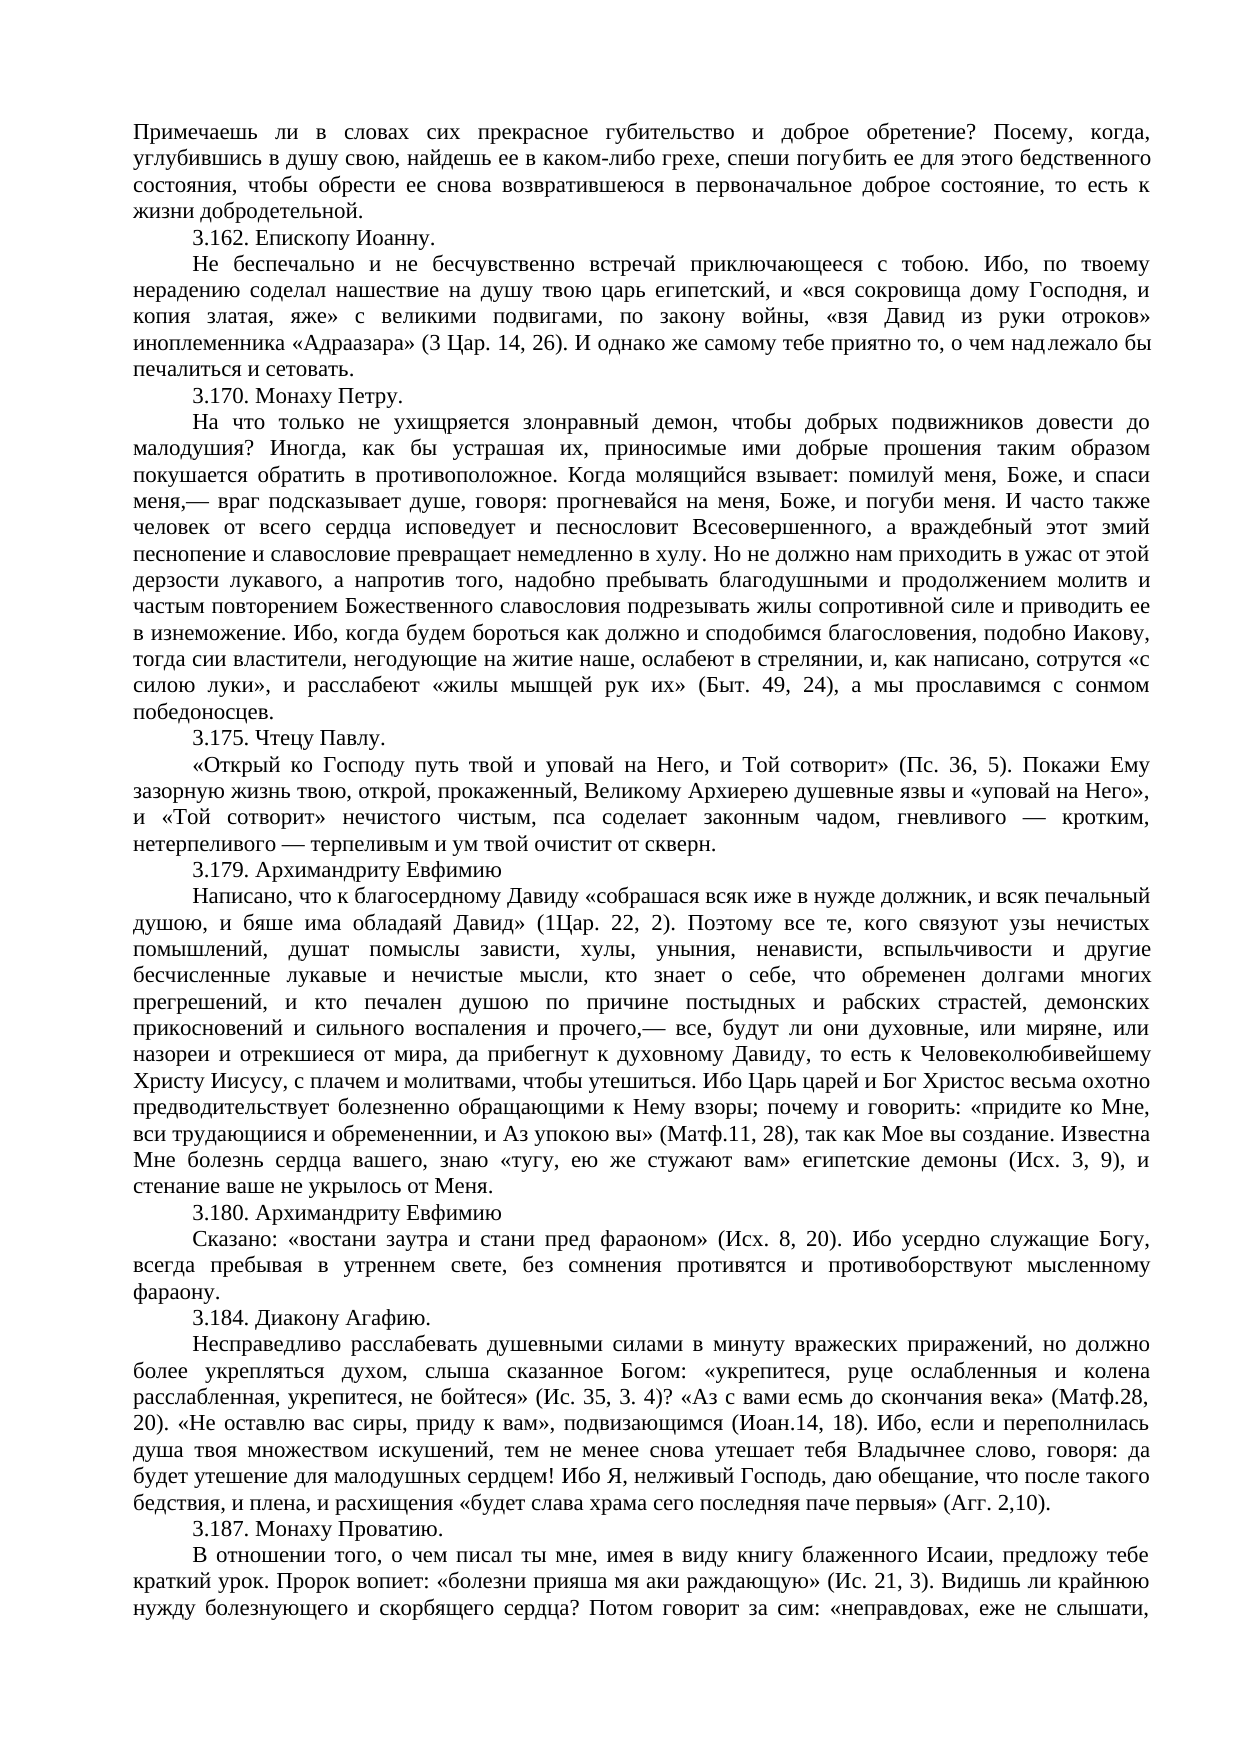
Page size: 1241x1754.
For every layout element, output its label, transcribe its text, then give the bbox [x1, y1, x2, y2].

text 3.179. Архимандриту Евфимию [133, 856, 1152, 882]
text 3.180. Архимандриту Евфимию [133, 1199, 1152, 1225]
text Сказано: «востани заутра и стани пред фараоном» (Исх. 8, 20). Ибо усердно служащие Богу, всегда пребывая в утреннем свете, без сомнения противятся и противоборствуют мысленному фараону. [133, 1225, 1152, 1304]
text 3.175. Чтецу Павлу. [133, 724, 1152, 751]
text Несправедливо расслабевать душевными силами в минуту вражеских приражений, но должно более укрепляться духом, слыша сказанное Богом: «укрепитеся, руце ослабленныя и колена расслабленная, укрепитеся, не бойтеся» (Ис. 35, 3. 4)? «Аз с вами есмь до скончания века» (Матф.28, 20). «Не оставлю вас сиры, приду к вам», подвизающимся (Иоан.14, 18). Ибо, если и переполнилась душа твоя множеством искушений, тем не менее снова утешает тебя Владычнее слово, говоря: да будет утешение для малодушных сердцем! Ибо Я, нелживый Господь, даю обещание, что после такого бедствия, и плена, и расхищения «будет слава храма сего последняя паче первыя» (Агг. 2,10). [133, 1330, 1152, 1515]
text На что только не ухищряется злонравный демон, чтобы добрых подвижников довести до малодушия? Иногда, как бы устрашая их, приносимые ими добрые прошения таким образом покушается обратить в противоположное. Когда молящийся взывает: помилуй меня, Боже, и спаси меня,— враг подсказывает душе, говоря: прогневайся на меня, Боже, и погуби меня. И часто также человек от всего сердца исповедует и песнословит Всесовершенного, а враждебный этот змий песнопение и славословие превращает немедленно в хулу. Но не должно нам приходить в ужас от этой дерзости лукавого, а напротив того, надобно пребывать благодушными и продолжением молитв и частым повторением Божественного славословия подрезывать жилы сопротивной силе и приводить ее в изнеможение. Ибо, когда будем бороться как должно и сподобимся благословения, подобно Иакову, тогда сии властители, негодующие на житие наше, ослабеют в стрелянии, и, как написано, сотрутся «с силою луки», и расслабеют «жилы мышцей рук их» (Быт. 49, 24), а мы прославимся с сонмом победоносцев. [133, 408, 1152, 724]
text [133, 1541, 1152, 1620]
text 3.187. Монаху Проватию. [133, 1515, 1152, 1541]
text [133, 118, 1152, 223]
text Не беспечально и не бесчувственно встречай приключающееся с тобою. Ибо, по твоему нерадению соделал нашествие на душу твою царь египетский, и «вся сокровища дому Господня, и копия златая, яже» с великими подвигами, по закону войны, «взя Давид из руки отроков» иноплеменника «Адраазара» (3 Цар. 14, 26). И однако же самому тебе приятно то, о чем надлежало бы печалиться и сетовать. [133, 250, 1152, 382]
text 3.184. Диакону Агафию. [133, 1304, 1152, 1330]
text «Открый ко Господу путь твой и уповай на Него, и Той сотворит» (Пс. 36, 5). Покажи Ему зазорную жизнь твою, открой, прокаженный, Великому Архиерею душевные язвы и «уповай на Него», и «Той сотворит» нечистого чистым, пса соделает законным чадом, гневливого — кротким, нетерпеливого — терпеливым и ум твой очистит от скверн. [133, 751, 1152, 856]
text Написано, что к благосердному Давиду «собрашася всяк иже в нужде должник, и всяк печальный душою, и бяше има обладаяй Давид» (1Цар. 22, 2). Поэтому все те, кого связуют узы нечистых помышлений, душат помыслы зависти, хулы, уныния, ненависти, вспыльчивости и другие бесчисленные лукавые и нечистые мысли, кто знает о себе, что обременен долгами многих прегрешений, и кто печален душою по причине постыдных и рабских страстей, демонских прикосновений и сильного воспаления и прочего,— все, будут ли они духовные, или миряне, или назореи и отрекшиеся от мира, да прибегнут к духовному Давиду, то есть к Человеколюбивейшему Христу Иисусу, с плачем и молитвами, чтобы утешиться. Ибо Царь царей и Бог Христос весьма охотно предводительствует болезненно обращающими к Нему взоры; почему и говорить: «придите ко Мне, вси трудающиися и обремененнии, и Аз упокою вы» (Матф.11, 28), так как Мое вы создание. Известна Мне болезнь сердца вашего, знаю «тугу, ею же стужают вам» египетские демоны (Исх. 3, 9), и стенание ваше не укрылось от Меня. [133, 882, 1152, 1199]
text 3.170. Монаху Петру. [133, 382, 1152, 408]
text 3.162. Епископу Иоанну. [133, 223, 1152, 250]
